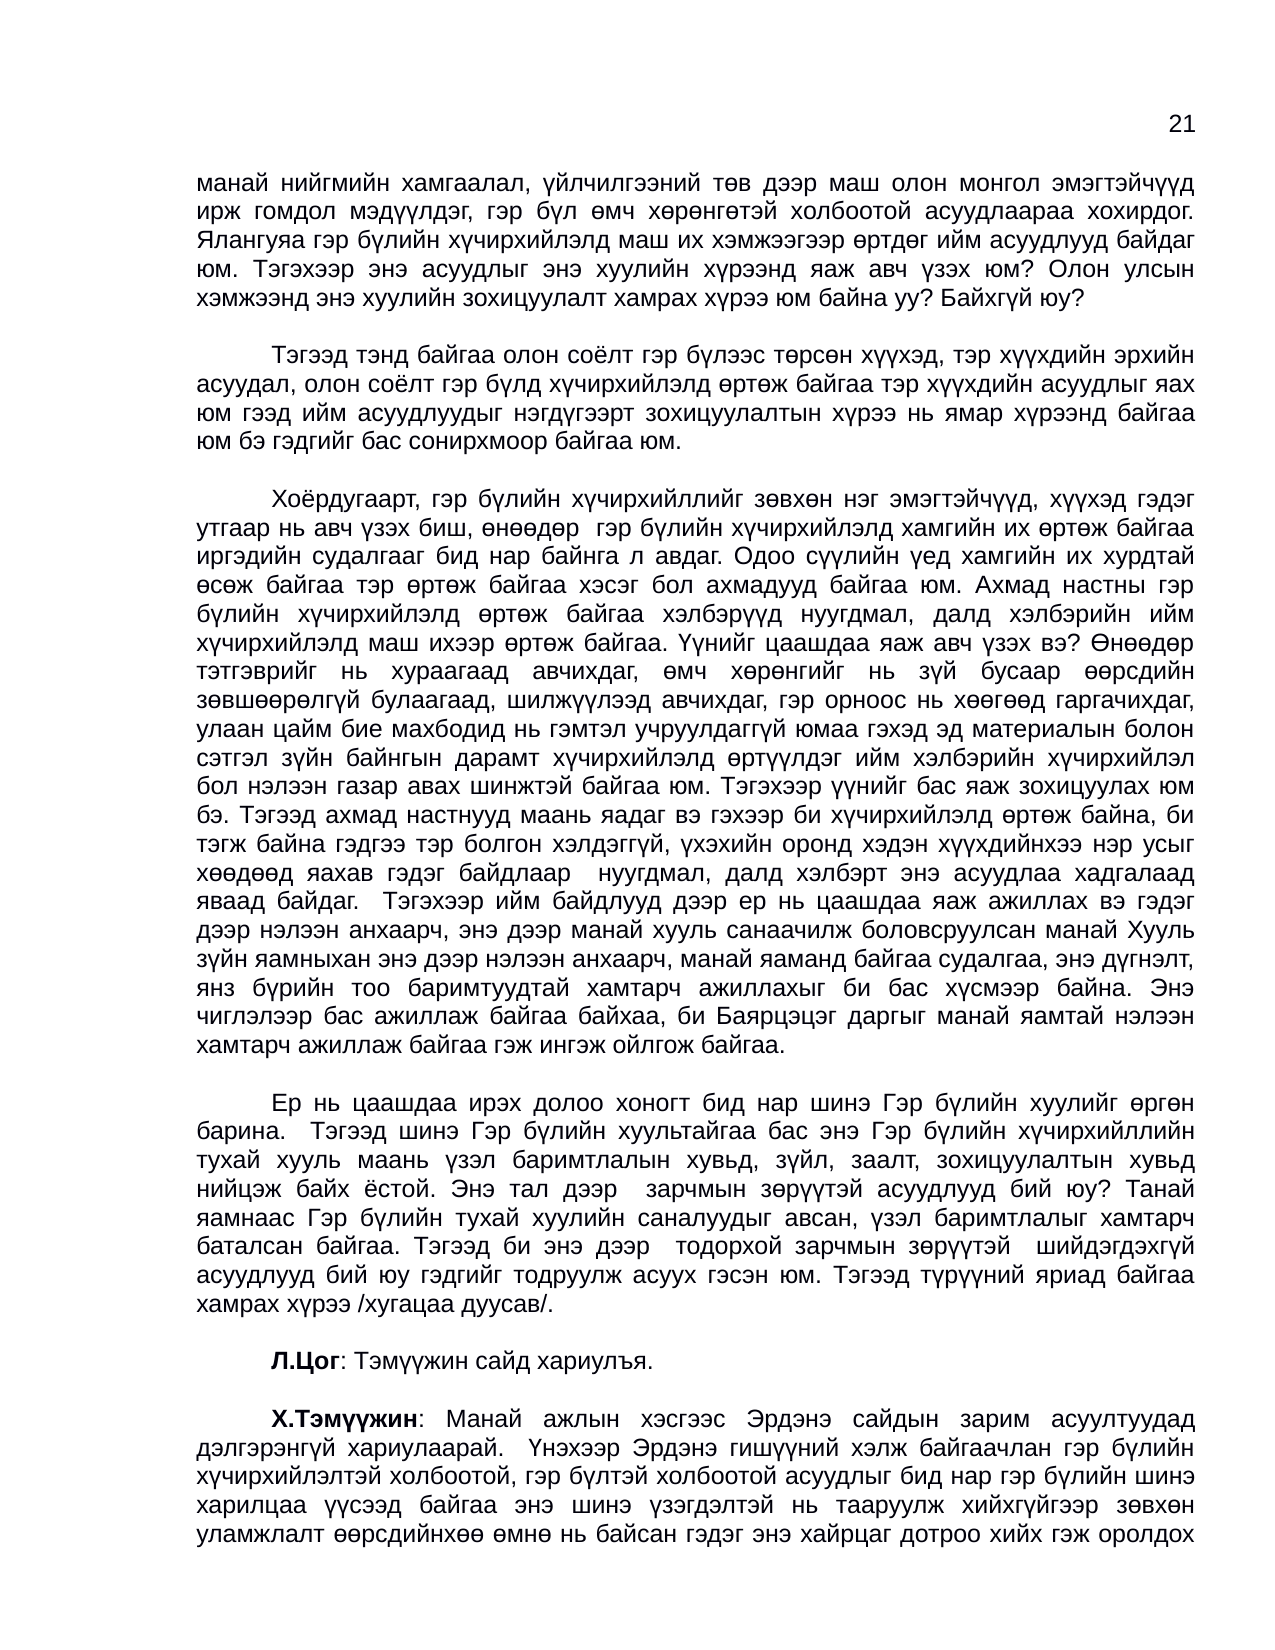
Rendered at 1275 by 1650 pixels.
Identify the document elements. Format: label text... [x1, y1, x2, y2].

text Л.Цог: Тэмүүжин сайд хариулъя. [196, 1346, 1196, 1375]
text Хоёрдугаарт, гэр бүлийн хүчирхийллийг зөвхөн нэг эмэгтэйчүүд, хүүхэд гэдэг утгаар нь авч үзэх биш, өнөөдөр гэр бүлийн хүчирхийлэлд хамгийн их өртөж байгаа иргэдийн судалгааг бид нар байнга л авдаг. Одоо сүүлийн үед хамгийн их хурдтай өсөж байгаа тэр өртөж байгаа хэсэг бол ахмадууд байгаа юм. Ахмад настны гэр бүлийн хүчирхийлэлд өртөж байгаа хэлбэрүүд нуугдмал, далд хэлбэрийн ийм хүчирхийлэлд маш ихээр өртөж байгаа. Үүнийг цаашдаа яаж авч үзэх вэ? Өнөөдөр тэтгэврийг нь хураагаад авчихдаг, өмч хөрөнгийг нь зүй бусаар өөрсдийн зөвшөөрөлгүй булаагаад, шилжүүлээд авчихдаг, гэр орноос нь хөөгөөд гаргачихдаг, улаан цайм бие махбодид нь гэмтэл учруулдаггүй юмаа гэхэд эд материалын болон сэтгэл зүйн байнгын дарамт хүчирхийлэлд өртүүлдэг ийм хэлбэрийн хүчирхийлэл бол нэлээн газар авах шинжтэй байгаа юм. Тэгэхээр үүнийг бас яаж зохицуулах юм бэ. Тэгээд ахмад настнууд маань яадаг вэ гэхээр би хүчирхийлэлд өртөж байна, би тэгж байна гэдгээ тэр болгон хэлдэггүй, үхэхийн оронд хэдэн хүүхдийнхээ нэр усыг хөөдөөд яахав гэдэг байдлаар нуугдмал, далд хэлбэрт энэ асуудлаа хадгалаад яваад байдаг. Тэгэхээр ийм байдлууд дээр ер нь цаашдаа яаж ажиллах вэ гэдэг дээр нэлээн анхаарч, энэ дээр манай хууль санаачилж боловсруулсан манай Хууль зүйн яамныхан энэ дээр нэлээн анхаарч, манай яаманд байгаа судалгаа, энэ дүгнэлт, янз бүрийн тоо баримтуудтай хамтарч ажиллахыг би бас хүсмээр байна. Энэ чиглэлээр бас ажиллаж байгаа байхаа, би Баярцэцэг даргыг манай яамтай нэлээн хамтарч ажиллаж байгаа гэж ингэж ойлгож байгаа. [196, 484, 1196, 1059]
text Тэгээд тэнд байгаа олон соёлт гэр бүлээс төрсөн хүүхэд, тэр хүүхдийн эрхийн асуудал, олон соёлт гэр бүлд хүчирхийлэлд өртөж байгаа тэр хүүхдийн асуудлыг яах юм гээд ийм асуудлуудыг нэгдүгээрт зохицуулалтын хүрээ нь ямар хүрээнд байгаа юм бэ гэдгийг бас сонирхмоор байгаа юм. [196, 340, 1196, 455]
text Ер нь цаашдаа ирэх долоо хоногт бид нар шинэ Гэр бүлийн хуулийг өргөн барина. Тэгээд шинэ Гэр бүлийн хуультайгаа бас энэ Гэр бүлийн хүчирхийллийн тухай хууль маань үзэл баримтлалын хувьд, зүйл, заалт, зохицуулалтын хувьд нийцэж байх ёстой. Энэ тал дээр зарчмын зөрүүтэй асуудлууд бий юу? Танай яамнаас Гэр бүлийн тухай хуулийн саналуудыг авсан, үзэл баримтлалыг хамтарч баталсан байгаа. Тэгээд би энэ дээр тодорхой зарчмын зөрүүтэй шийдэгдэхгүй асуудлууд бий юу гэдгийг тодруулж асуух гэсэн юм. Тэгээд түрүүний яриад байгаа хамрах хүрээ /хугацаа дуусав/. [196, 1088, 1196, 1318]
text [196, 1404, 1196, 1548]
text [196, 168, 1196, 311]
